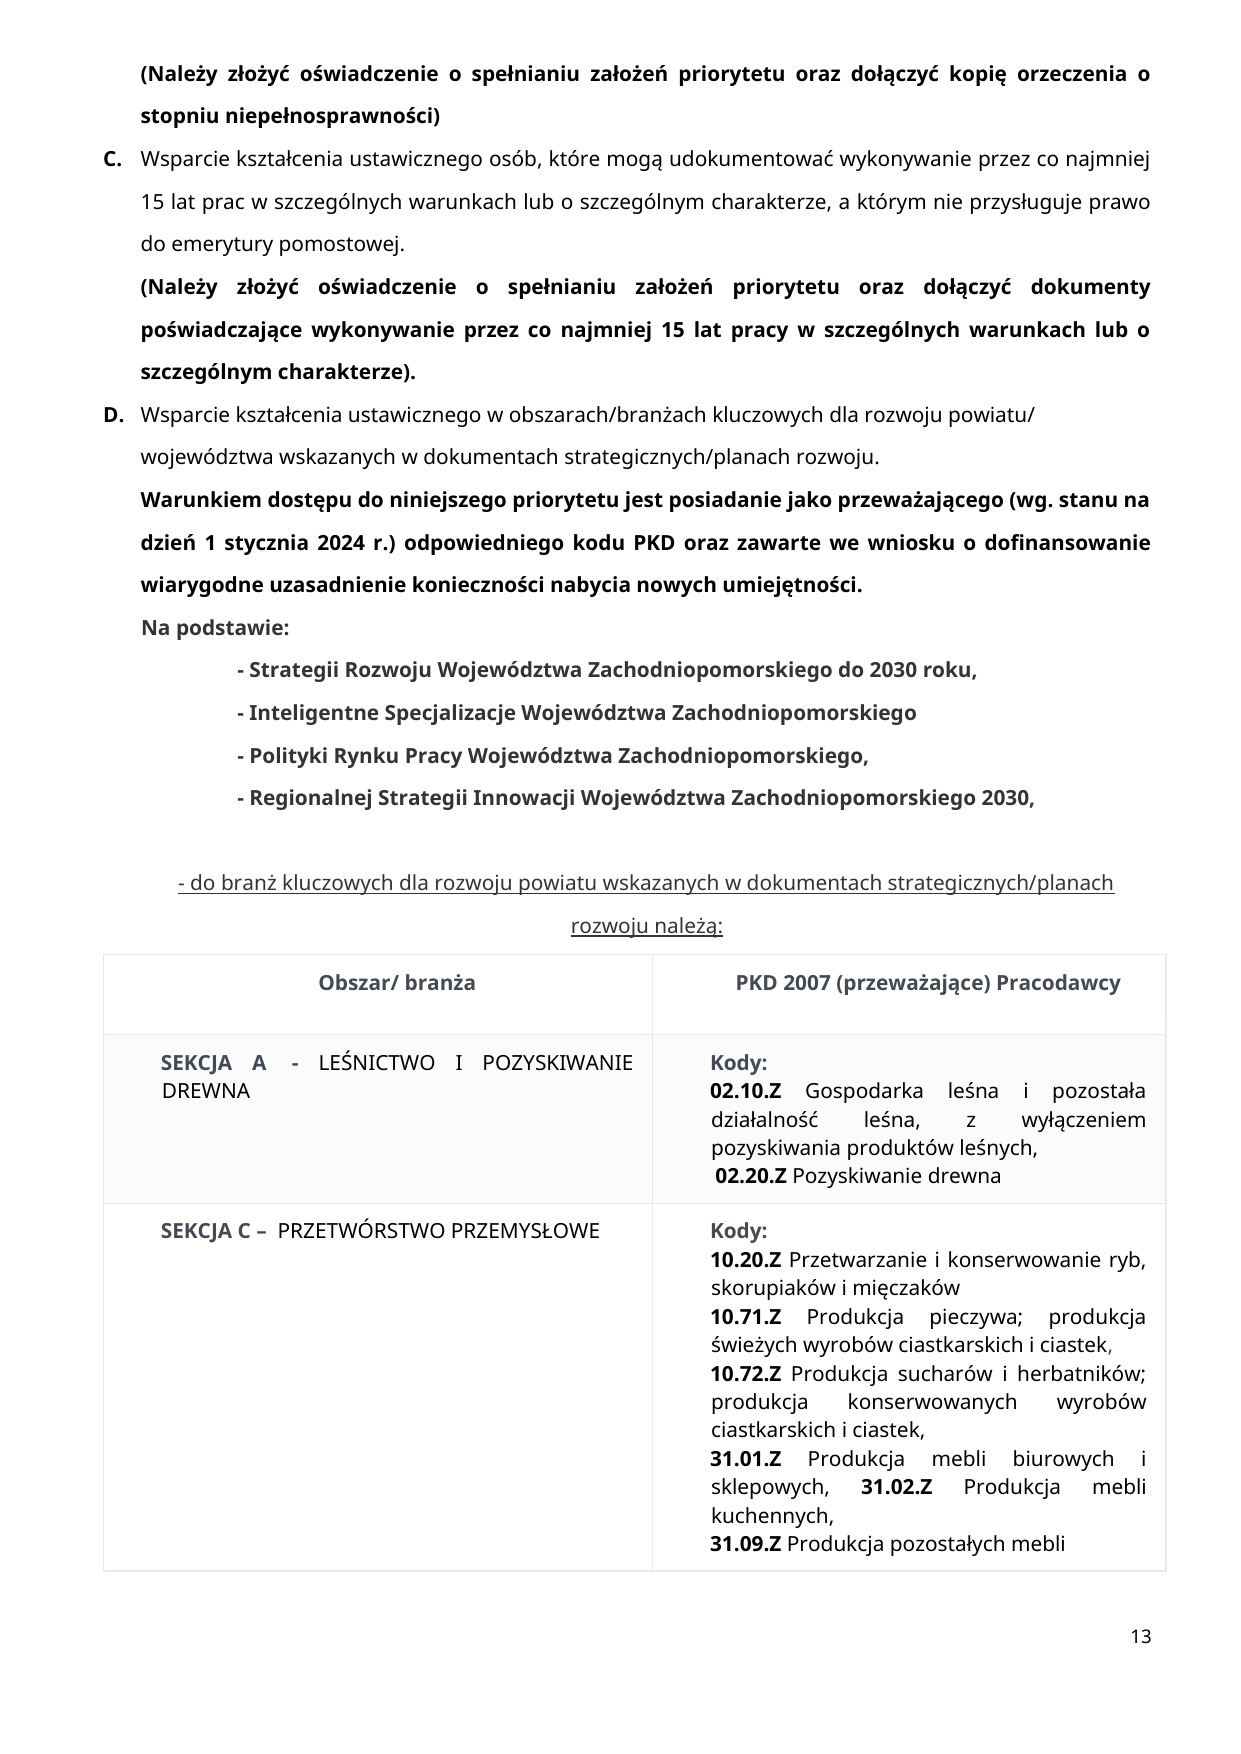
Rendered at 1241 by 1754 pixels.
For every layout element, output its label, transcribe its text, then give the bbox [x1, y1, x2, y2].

text - Regionalnej Strategii Innowacji Województwa Zachodniopomorskiego 2030, [237, 783, 1145, 812]
table_header Obszar/ branża [104, 955, 652, 1034]
table_cell Kody: 02.10.Z Gospodarka leśna i pozostała działalność leśna, z wyłączeniem pozyskiwania produktów leśnych, 02.20.Z Pozyskiwanie drewna [653, 1035, 1165, 1202]
list województwa wskazanych w dokumentach strategicznych/planach rozwoju. [140, 442, 1152, 471]
text Na podstawie: [103, 613, 1145, 641]
text - Strategii Rozwoju Województwa Zachodniopomorskiego do 2030 roku, [237, 656, 1145, 684]
list Warunkiem dostępu do niniejszego priorytetu jest posiadanie jako przeważającego (wg. stanu na dzień 1 stycznia 2024 r.) odpowiedniego kodu PKD oraz zawarte we wniosku o dofinansowanie wiarygodne uzasadnienie konieczności nabycia nowych umiejętności. [140, 485, 1152, 599]
text - Polityki Rynku Pracy Województwa Zachodniopomorskiego, [237, 741, 1145, 769]
list (Należy złożyć oświadczenie o spełnianiu założeń priorytetu oraz dołączyć kopię orzeczenia o stopniu niepełnosprawności) [140, 59, 1152, 130]
text - Inteligentne Specjalizacje Województwa Zachodniopomorskiego [237, 698, 1145, 727]
table_cell SEKCJA A - LEŚNICTWO I POZYSKIWANIE DREWNA [104, 1035, 652, 1202]
list (Należy złożyć oświadczenie o spełnianiu założeń priorytetu oraz dołączyć dokumenty poświadczające wykonywanie przez co najmniej 15 lat pracy w szczególnych warunkach lub o szczególnym charakterze). [140, 272, 1152, 386]
list Wsparcie kształcenia ustawicznego osób, które mogą udokumentować wykonywanie przez co najmniej 15 lat prac w szczególnych warunkach lub o szczególnym charakterze, a którym nie przysługuje prawo do emerytury pomostowej. [103, 144, 1152, 258]
text - do branż kluczowych dla rozwoju powiatu wskazanych w dokumentach strategicznych/planach rozwoju należą: [147, 868, 1145, 939]
table_cell Kody: 10.20.Z Przetwarzanie i konserwowanie ryb, skorupiaków i mięczaków 10.71.Z Produkcja pieczywa; produkcja świeżych wyrobów ciastkarskich i ciastek, 10.72.Z Produkcja sucharów i herbatników; produkcja konserwowanych wyrobów ciastkarskich i ciastek, 31.01.Z Produkcja mebli biurowych i sklepowych, 31.02.Z Produkcja mebli kuchennych, 31.09.Z Produkcja pozostałych mebli [653, 1204, 1165, 1570]
table_header PKD 2007 (przeważające) Pracodawcy [653, 955, 1165, 1034]
list Wsparcie kształcenia ustawicznego w obszarach/branżach kluczowych dla rozwoju powiatu/ [103, 400, 1152, 428]
table_cell SEKCJA C – PRZETWÓRSTWO PRZEMYSŁOWE [104, 1204, 652, 1570]
